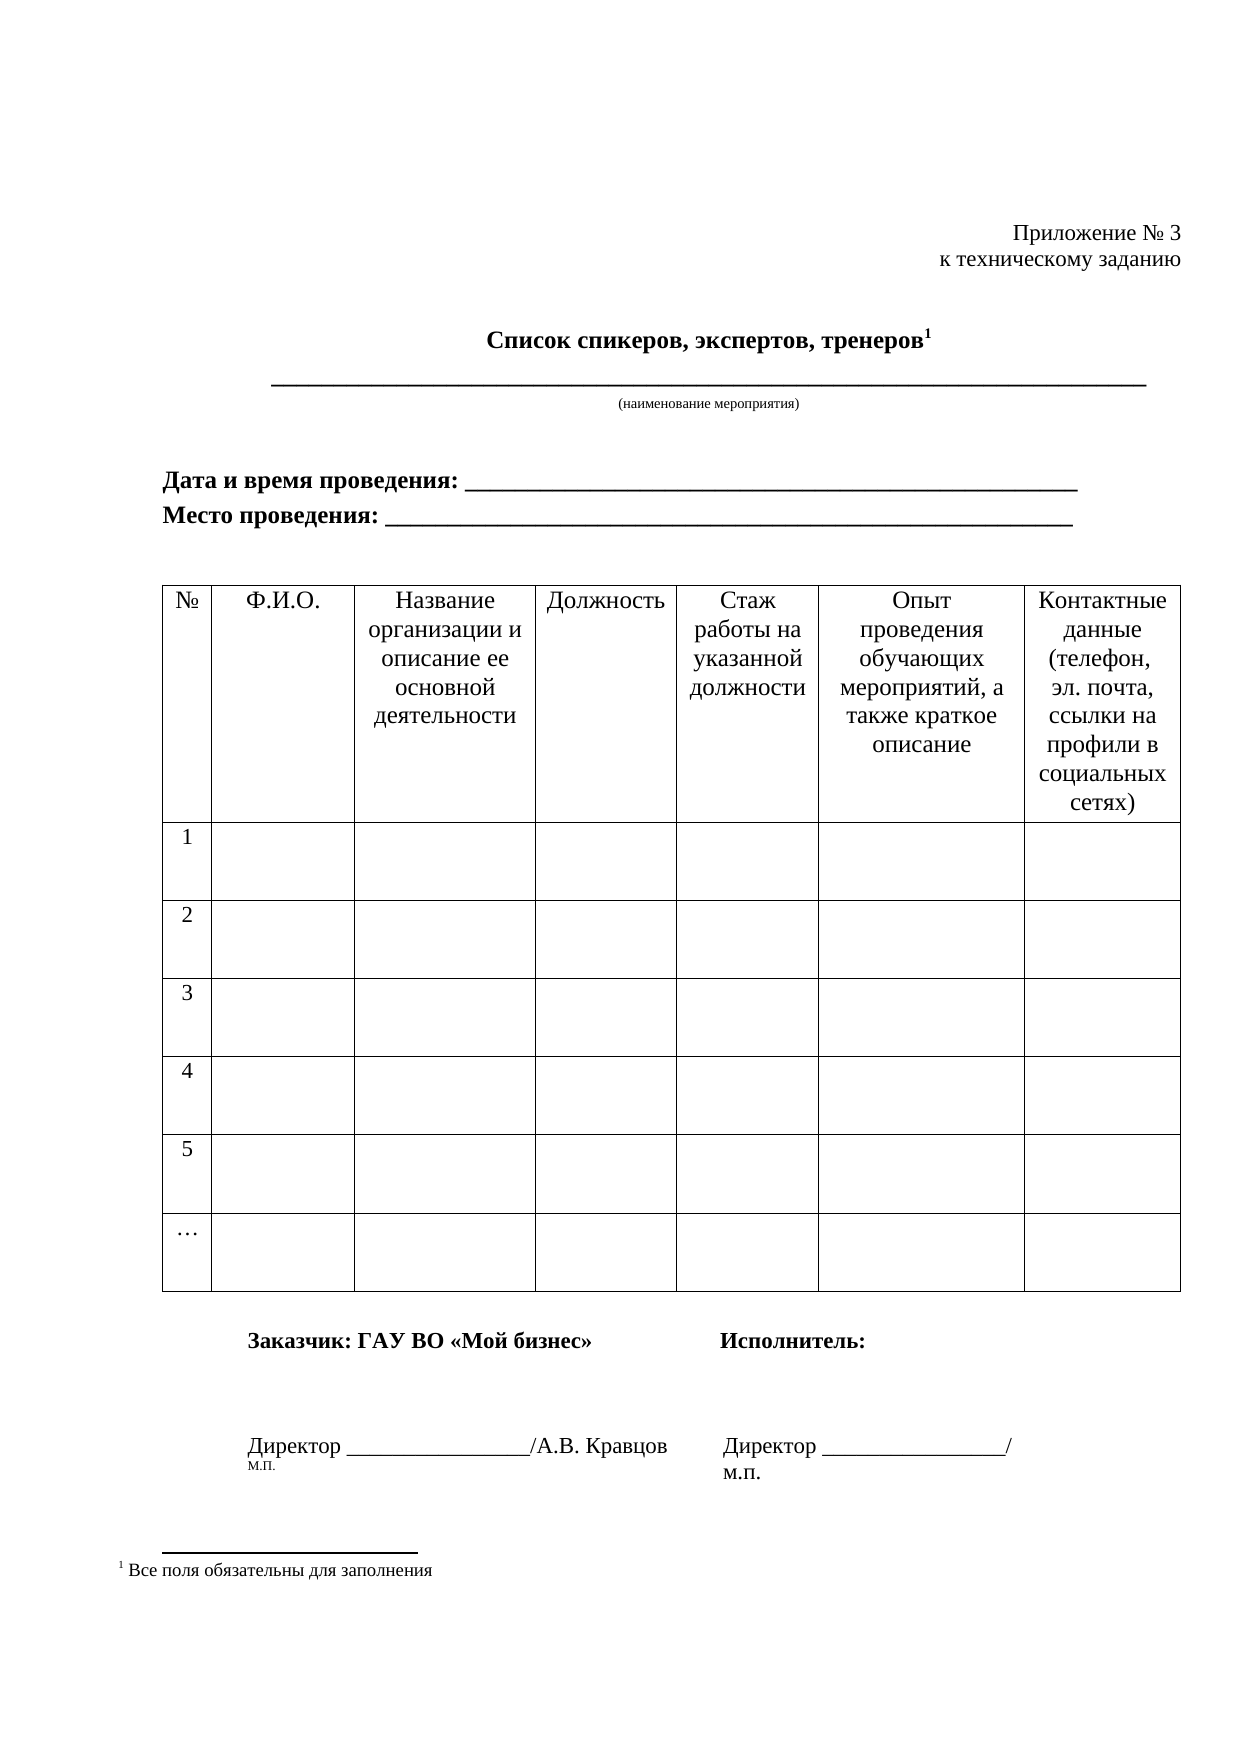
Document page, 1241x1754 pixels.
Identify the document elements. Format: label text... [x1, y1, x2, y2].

table_cell [212, 979, 354, 1056]
table_cell [819, 979, 1024, 1056]
table_cell [536, 979, 676, 1056]
table_cell [677, 901, 818, 978]
table_cell [819, 1057, 1024, 1134]
table_cell [355, 1135, 535, 1212]
table_header Ф.И.О. [212, 586, 354, 822]
table_header Стаж работы на указанной должности [677, 586, 818, 822]
table_cell [819, 1135, 1024, 1212]
text Список спикеров, экспертов, тренеров [162, 325, 1181, 354]
table_cell [1025, 1135, 1180, 1212]
table_header Контактные данные (телефон, эл. почта, ссылки на профили в социальных сетях) [1025, 586, 1180, 822]
table_header Должность [536, 586, 676, 822]
table_cell [212, 1214, 354, 1291]
table_header Заказчик: ГАУ ВО «Мой бизнес» Директор ________________/А.В. Кравцов М.П. [163, 1327, 709, 1485]
text (наименование мероприятия) [162, 395, 1181, 424]
table_cell [536, 1135, 676, 1212]
table_cell [677, 823, 818, 900]
table_cell [677, 1214, 818, 1291]
table_cell [819, 901, 1024, 978]
table_cell [1025, 823, 1180, 900]
table_header Название организации и описание ее основной деятельности [355, 586, 535, 822]
table_cell [355, 1057, 535, 1134]
table_header № [163, 586, 211, 822]
table_cell [677, 1057, 818, 1134]
text Приложение № 3 [162, 219, 1181, 245]
table_cell [1025, 979, 1180, 1056]
table_cell 3 [163, 979, 211, 1056]
text к техническому заданию [162, 245, 1181, 271]
table_cell 2 [163, 901, 211, 978]
table_cell [212, 823, 354, 900]
text Дата и время проведения: _________________________________________________ [162, 465, 1181, 494]
table_header Исполнитель: Директор ________________/ м.п. [709, 1327, 1192, 1485]
table_cell [677, 979, 818, 1056]
table_cell [536, 1214, 676, 1291]
table_cell [819, 1214, 1024, 1291]
table_cell [677, 1135, 818, 1212]
table_cell [212, 901, 354, 978]
table_cell … [163, 1214, 211, 1291]
table_cell [536, 901, 676, 978]
table_cell 5 [163, 1135, 211, 1212]
table_cell [355, 823, 535, 900]
table_cell [1025, 1214, 1180, 1291]
text Место проведения: _______________________________________________________ [162, 500, 1181, 529]
table_cell [536, 1057, 676, 1134]
table_cell [1025, 1057, 1180, 1134]
table_cell [355, 901, 535, 978]
table_cell [355, 1214, 535, 1291]
table_cell 1 [163, 823, 211, 900]
table_header Опыт проведения обучающих мероприятий, а также краткое описание [819, 586, 1024, 822]
table_cell [212, 1135, 354, 1212]
table_cell [819, 823, 1024, 900]
table_cell [536, 823, 676, 900]
table_cell 4 [163, 1057, 211, 1134]
text ______________________________________________________________________ [162, 360, 1181, 389]
table_cell [355, 979, 535, 1056]
table_cell [212, 1057, 354, 1134]
table_cell [1025, 901, 1180, 978]
